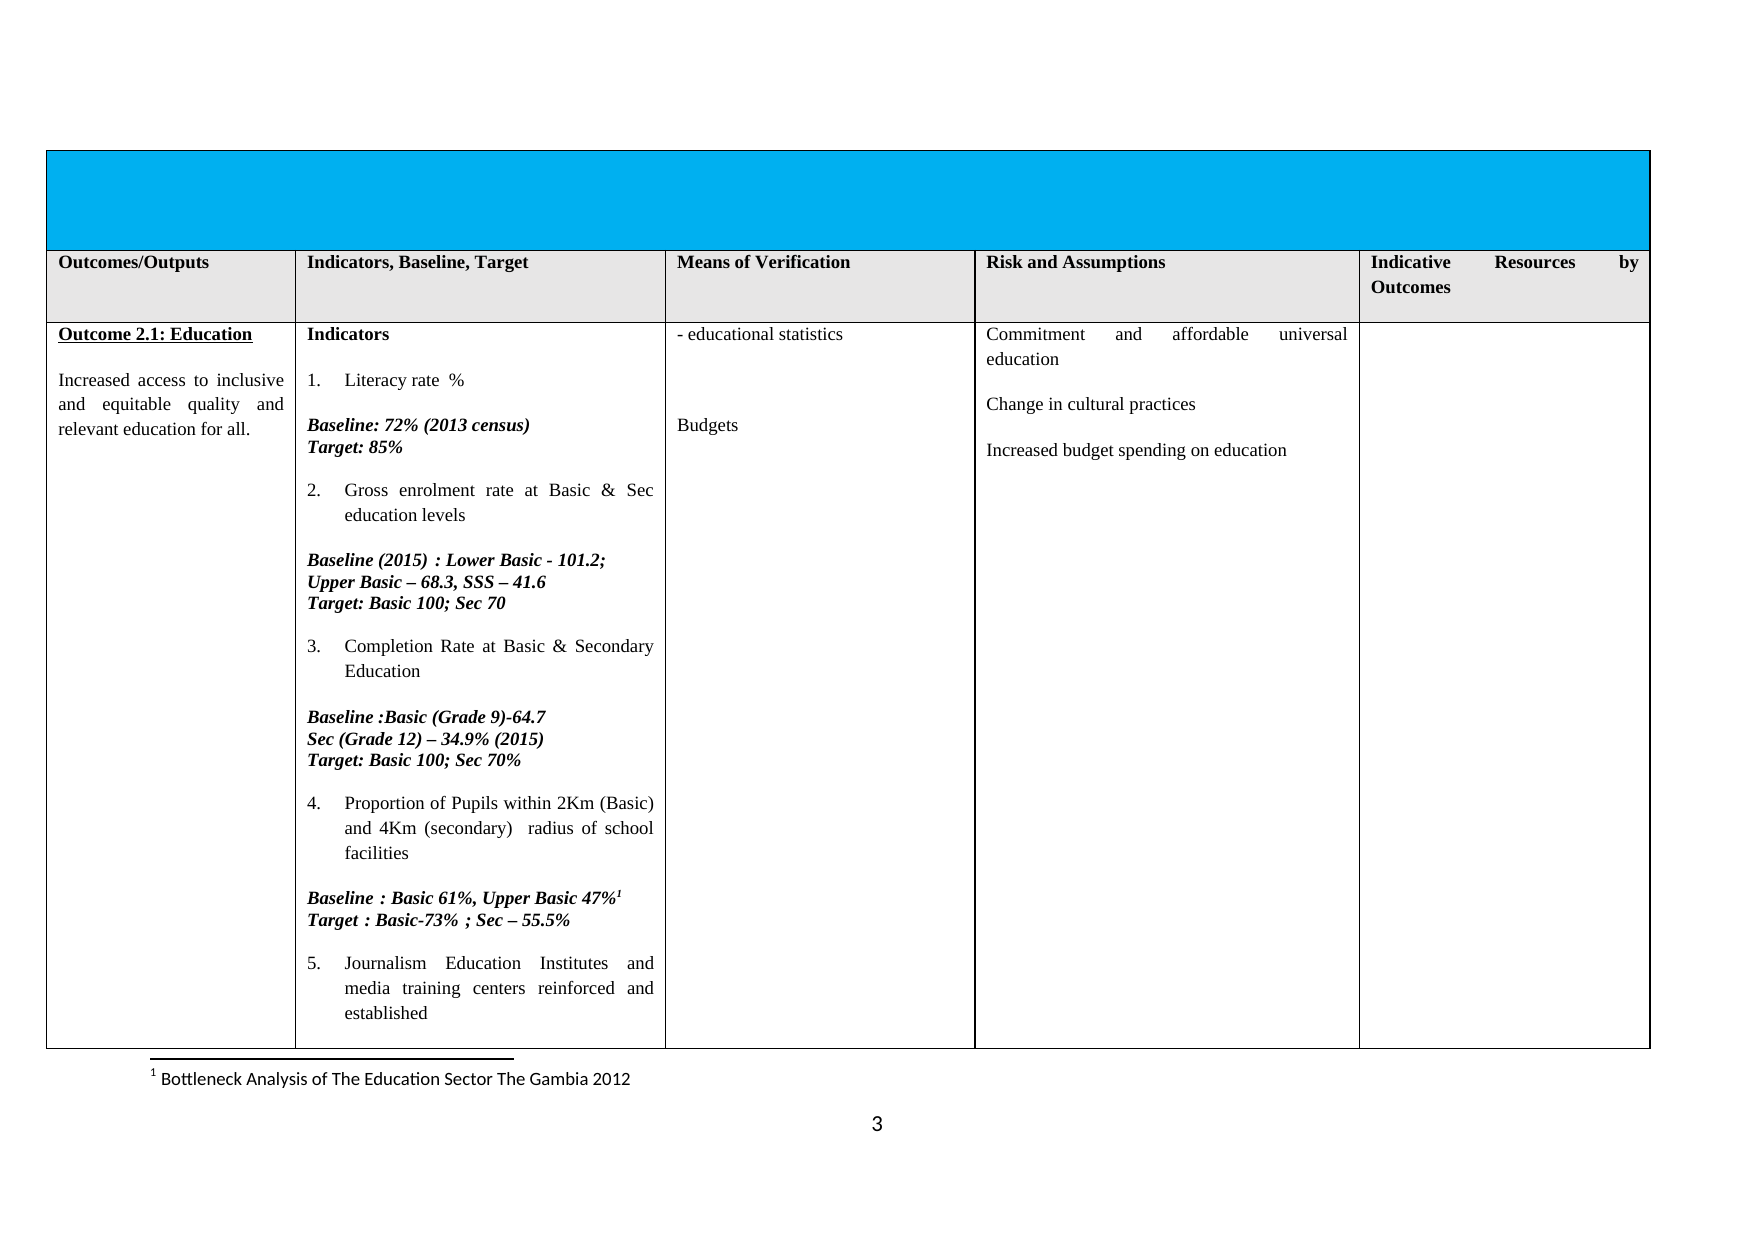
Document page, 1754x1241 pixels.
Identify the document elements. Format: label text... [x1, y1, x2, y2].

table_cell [666, 323, 974, 1048]
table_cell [976, 323, 1359, 1048]
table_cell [296, 323, 665, 1048]
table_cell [47, 151, 1649, 250]
table_cell Indicators, Baseline, Target [296, 251, 665, 322]
table_cell Risk and Assumptions [976, 251, 1359, 322]
table_cell Indicative Resources by Outcomes [1360, 251, 1649, 322]
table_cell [47, 323, 295, 1048]
table_cell Outcomes/Outputs [47, 251, 295, 322]
table_cell [1360, 323, 1649, 1048]
table_cell Means of Verification [666, 251, 974, 322]
